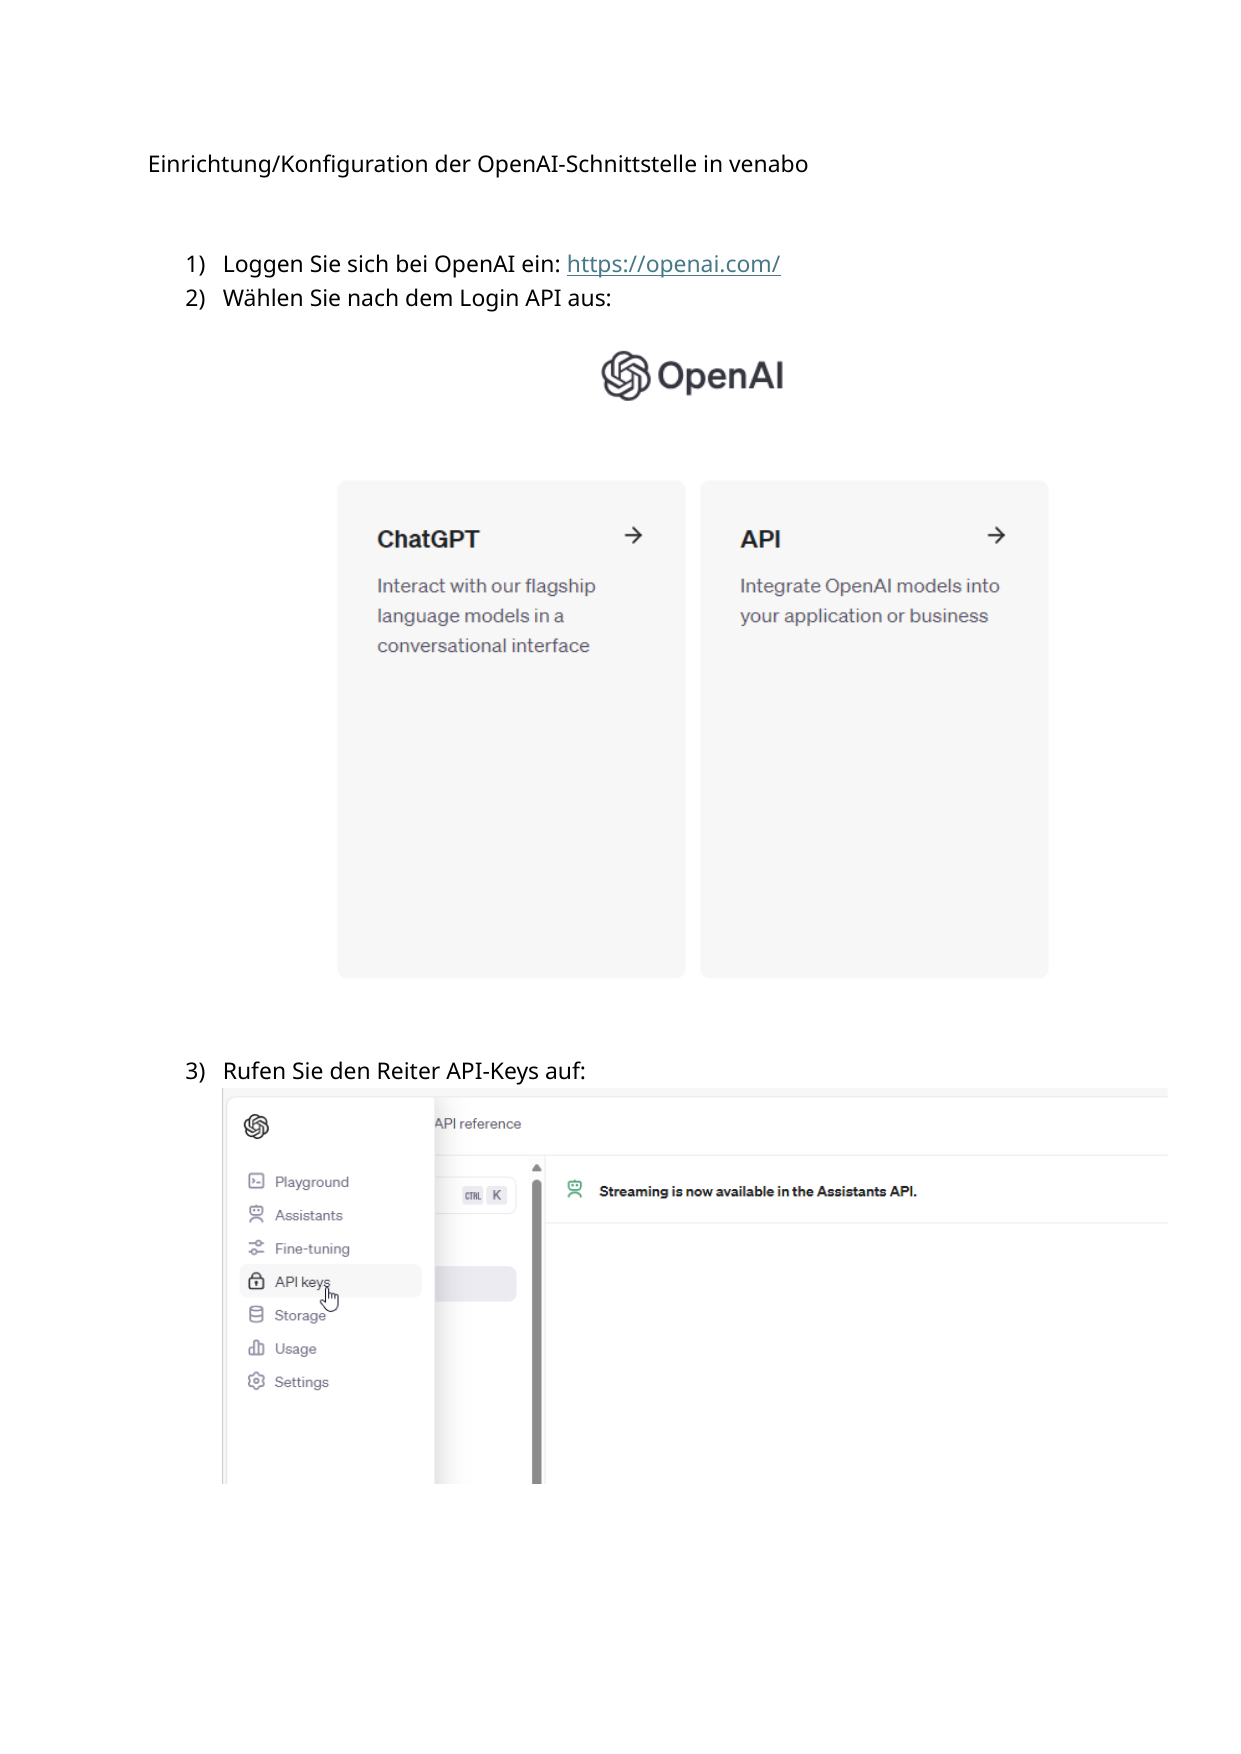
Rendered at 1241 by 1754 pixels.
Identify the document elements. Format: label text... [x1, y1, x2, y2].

list Loggen Sie sich bei OpenAI ein: https://openai.com/ [185, 248, 1093, 280]
picture [222, 316, 1168, 1053]
picture [222, 1088, 1168, 1484]
text Einrichtung/Konfiguration der OpenAI-Schnittstelle in venabo [148, 148, 1093, 179]
